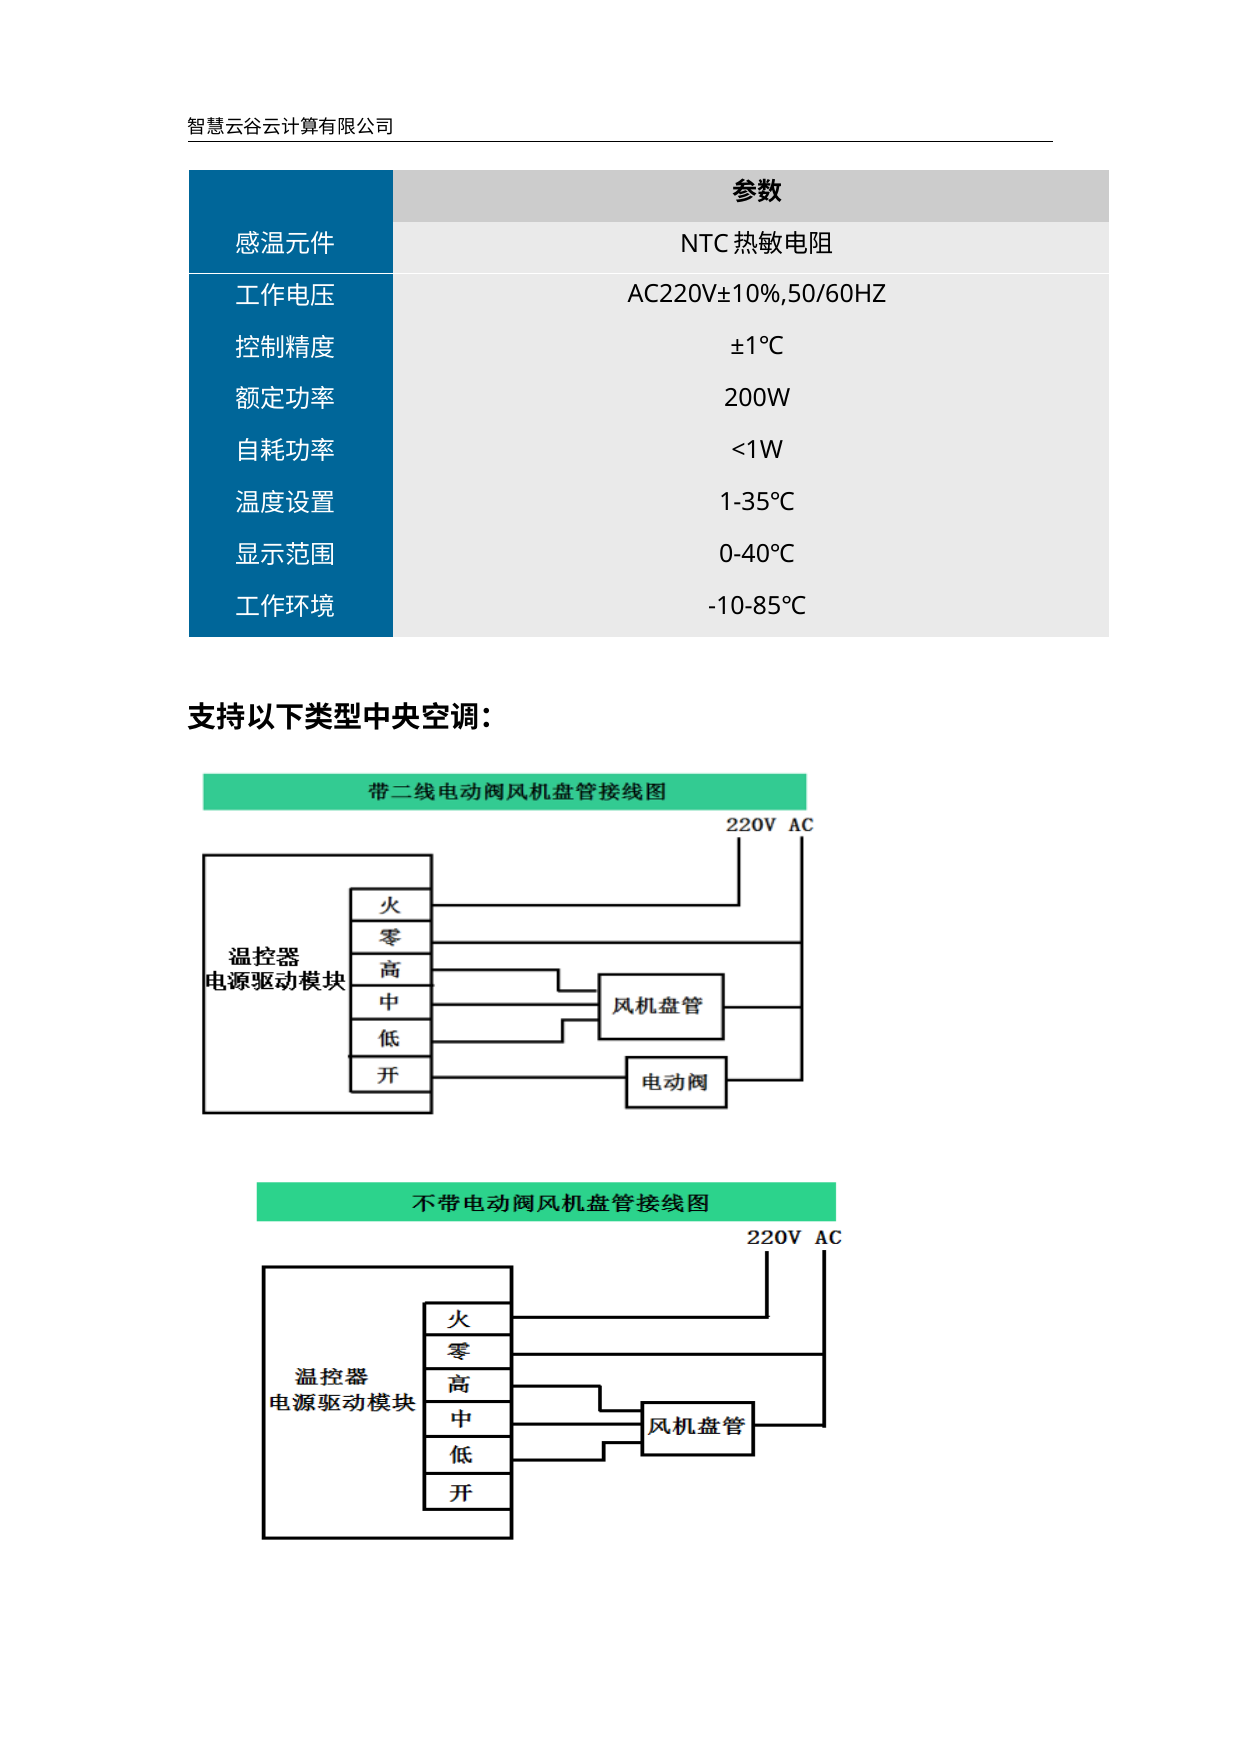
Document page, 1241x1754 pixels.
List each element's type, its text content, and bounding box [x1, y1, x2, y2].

table_cell 显示范围 [189, 533, 393, 585]
picture [187, 768, 826, 1129]
table_cell AC220V±10%,50/60HZ [393, 274, 1109, 325]
table_cell 额定功率 [189, 377, 393, 429]
table_cell <1W [393, 429, 1109, 481]
table_cell 1-35℃ [393, 481, 1109, 533]
table_cell -10-85℃ [393, 585, 1109, 637]
table_cell NTC热敏电阻 [393, 222, 1109, 273]
table_cell 工作电压 [189, 274, 393, 325]
table_cell 感温元件 [189, 222, 393, 273]
table_cell 控制精度 [189, 325, 393, 377]
table_header [189, 170, 393, 222]
table_cell 温度设置 [189, 481, 393, 533]
table_cell 200W [393, 377, 1109, 429]
table_cell 0-40℃ [393, 533, 1109, 585]
table_cell 工作环境 [189, 585, 393, 637]
picture [237, 1171, 876, 1552]
table_cell ±1℃ [393, 325, 1109, 377]
text 支持以下类型中央空调： [187, 162, 1053, 747]
table_header 参数 [393, 170, 1109, 222]
table_cell 自耗功率 [189, 429, 393, 481]
